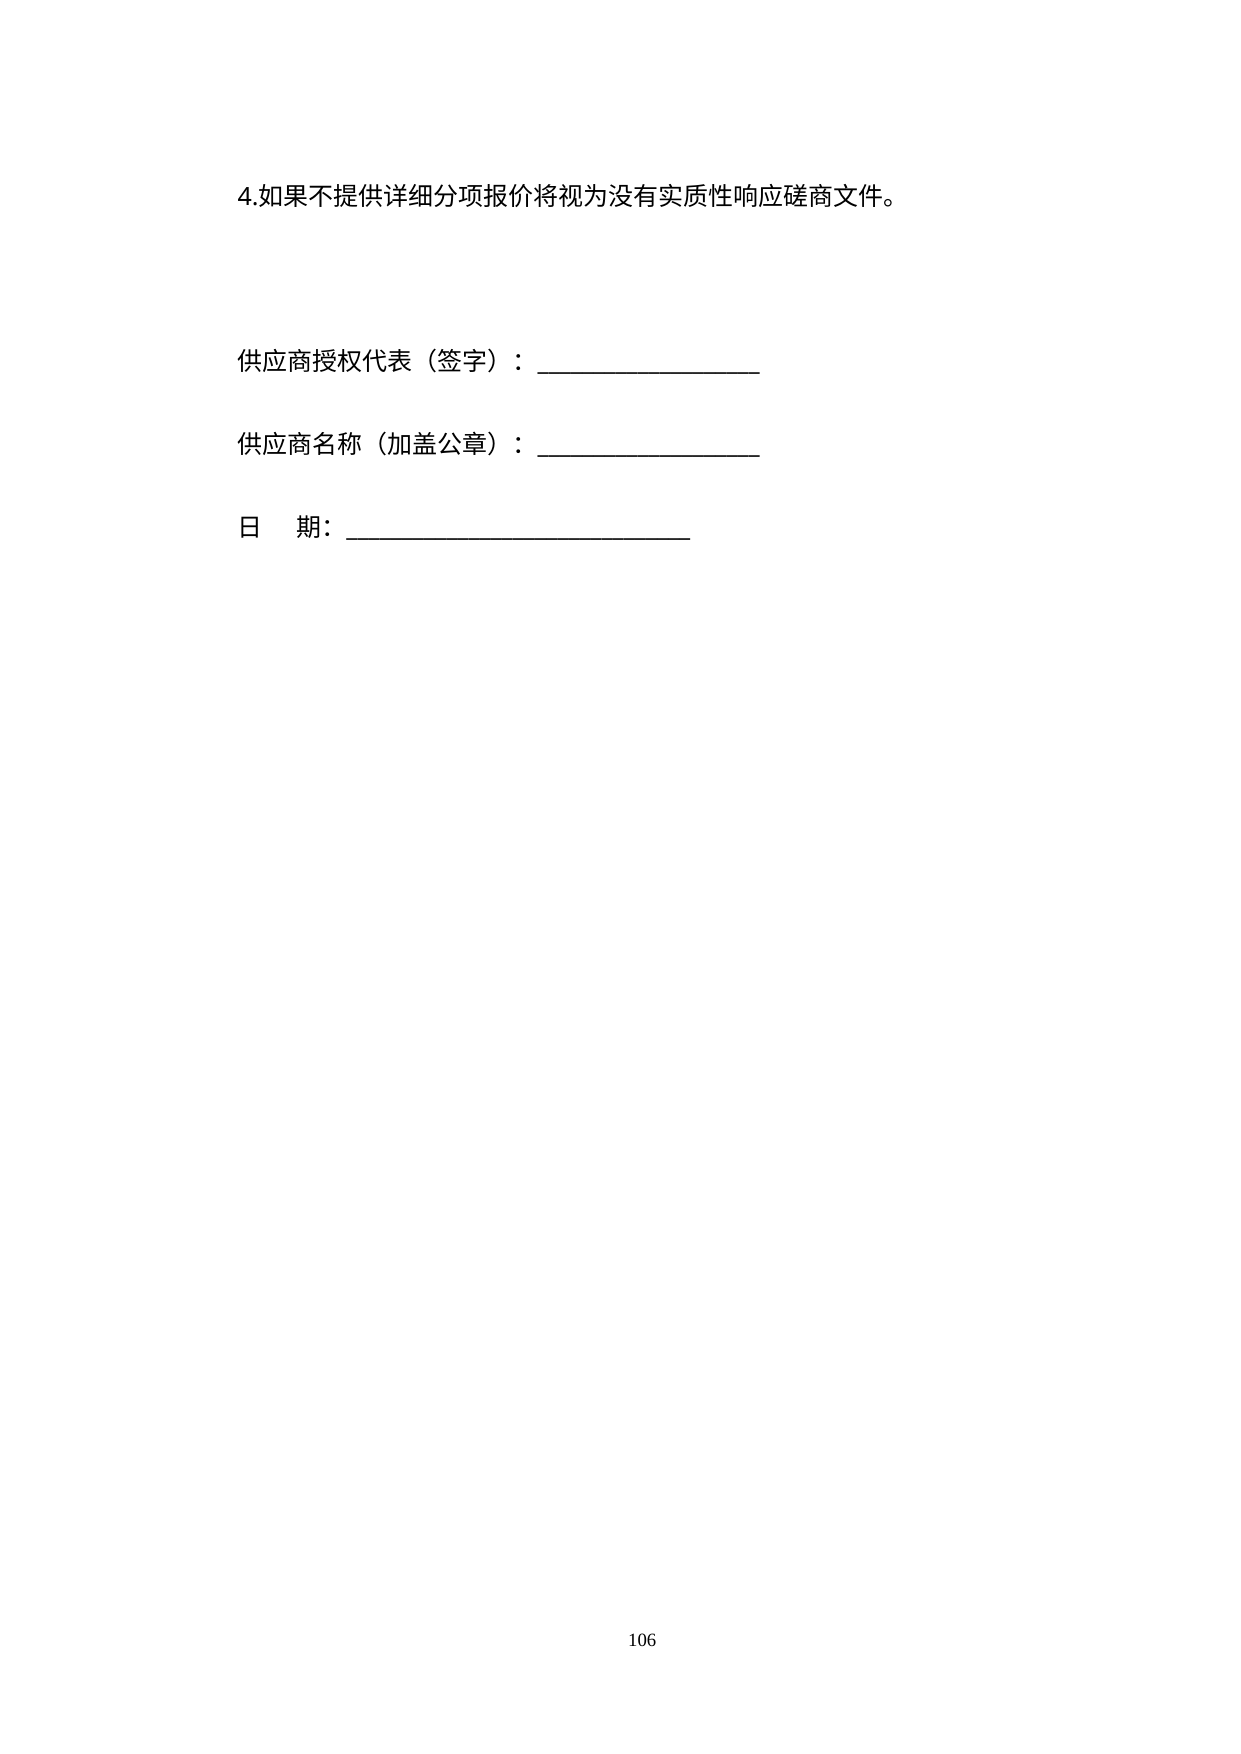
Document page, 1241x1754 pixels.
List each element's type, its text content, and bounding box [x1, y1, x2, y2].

text 日 期：_______________________________ [187, 493, 1053, 558]
text 4.如果不提供详细分项报价将视为没有实质性响应磋商文件。 [187, 162, 1053, 227]
text 供应商名称（加盖公章）：____________________ [187, 410, 1053, 475]
text 供应商授权代表（签字）：____________________ [187, 327, 1053, 392]
